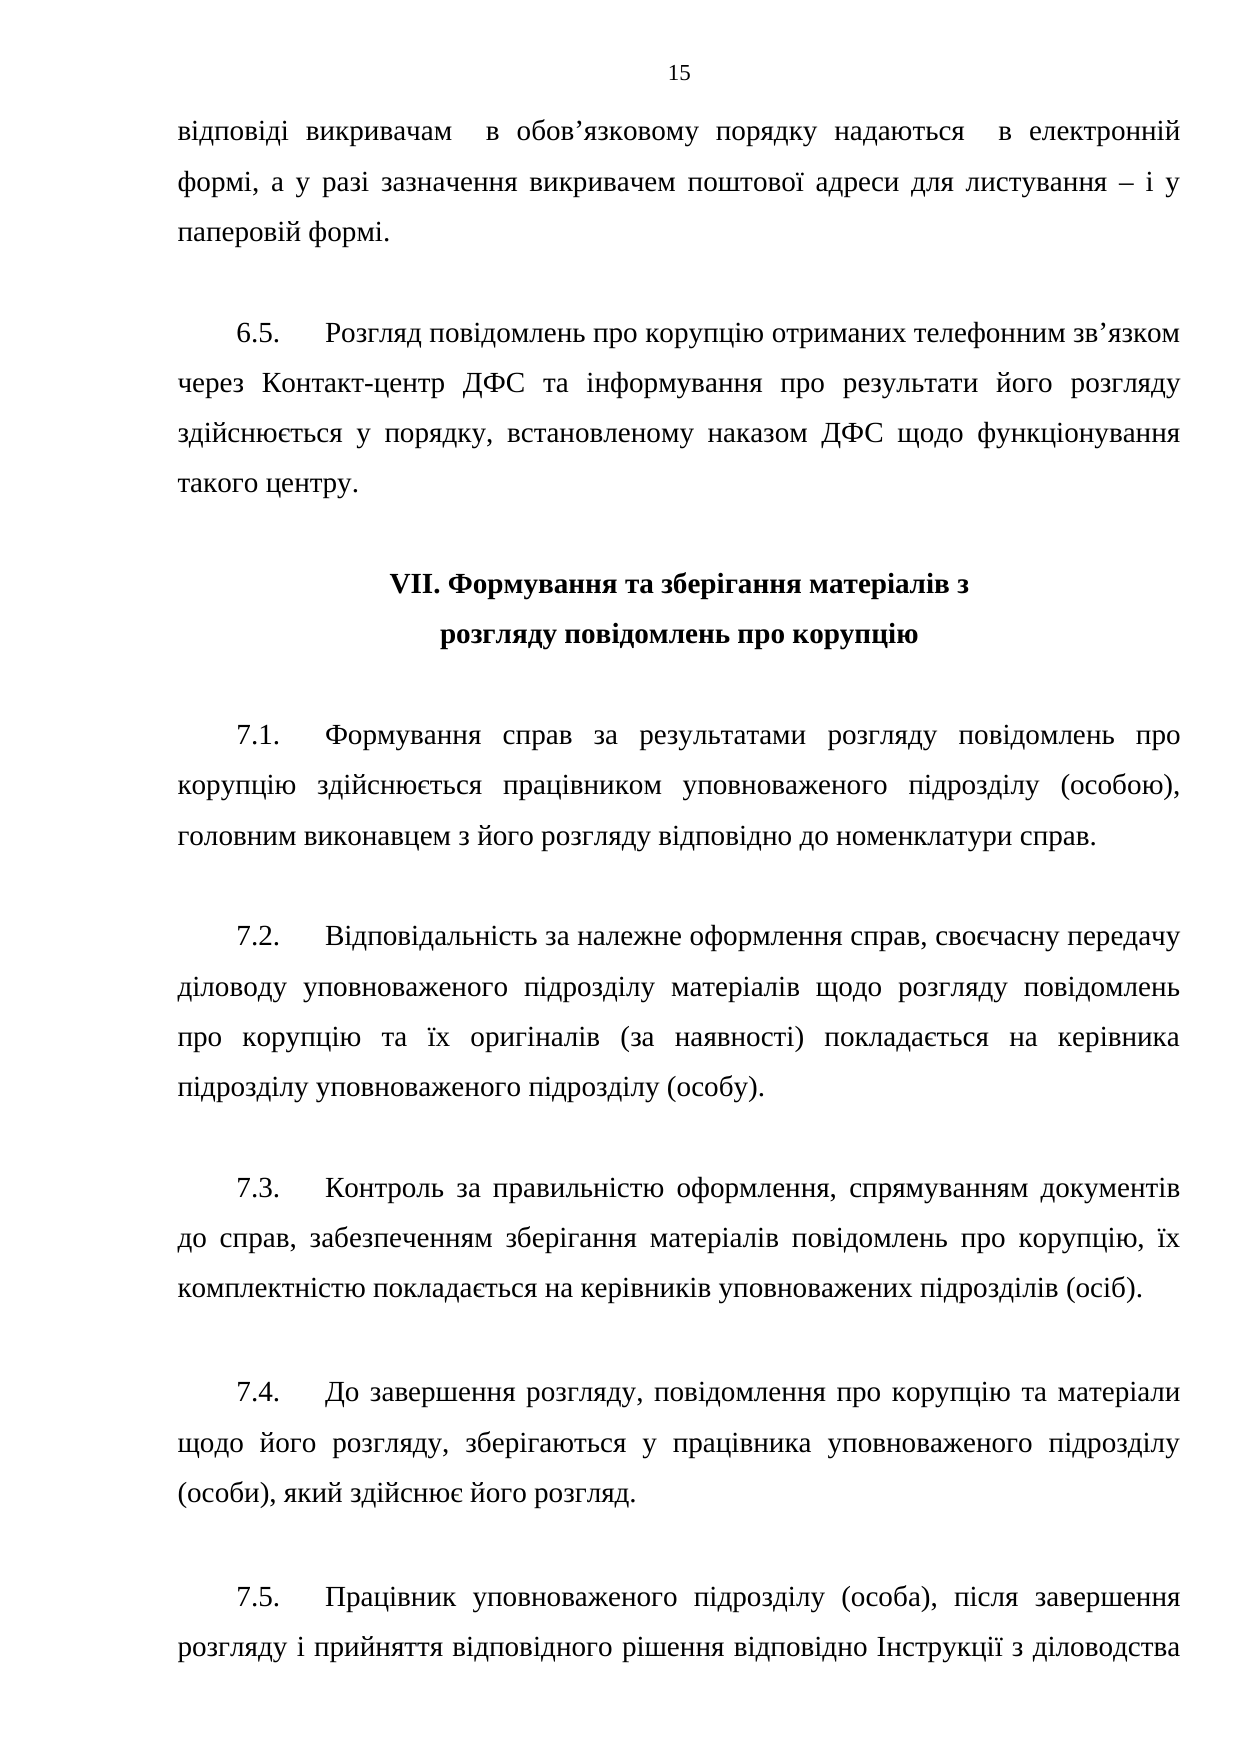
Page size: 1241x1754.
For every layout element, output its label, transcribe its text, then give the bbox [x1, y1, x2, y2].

list Контроль за правильністю оформлення, спрямуванням документів до справ, забезпеченням зберігання матеріалів повідомлень про корупцію, їх комплектністю покладається на керівників уповноважених підрозділів (осіб). [177, 1170, 1181, 1304]
text розгляду повідомлень про корупцію [177, 617, 1181, 650]
list Розгляд повідомлень про корупцію отриманих телефонним зв’язком через Контакт-центр ДФС та інформування про результати його розгляду здійснюється у порядку, встановленому наказом ДФС щодо функціонування такого центру. [177, 315, 1181, 499]
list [177, 1579, 1181, 1663]
list Формування справ за результатами розгляду повідомлень про корупцію здійснюється працівником уповноваженого підрозділу (особою), головним виконавцем з його розгляду відповідно до номенклатури справ. [177, 717, 1181, 851]
text VІІ. Формування та зберігання матеріалів з [177, 566, 1181, 600]
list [177, 113, 1181, 248]
list Відповідальність за належне оформлення справ, своєчасну передачу діловоду уповноваженого підрозділу матеріалів щодо розгляду повідомлень про корупцію та їх оригіналів (за наявності) покладається на керівника підрозділу уповноваженого підрозділу (особу). [177, 918, 1181, 1103]
list До завершення розгляду, повідомлення про корупцію та матеріали щодо його розгляду, зберігаються у працівника уповноваженого підрозділу (особи), який здійснює його розгляд. [177, 1374, 1181, 1508]
